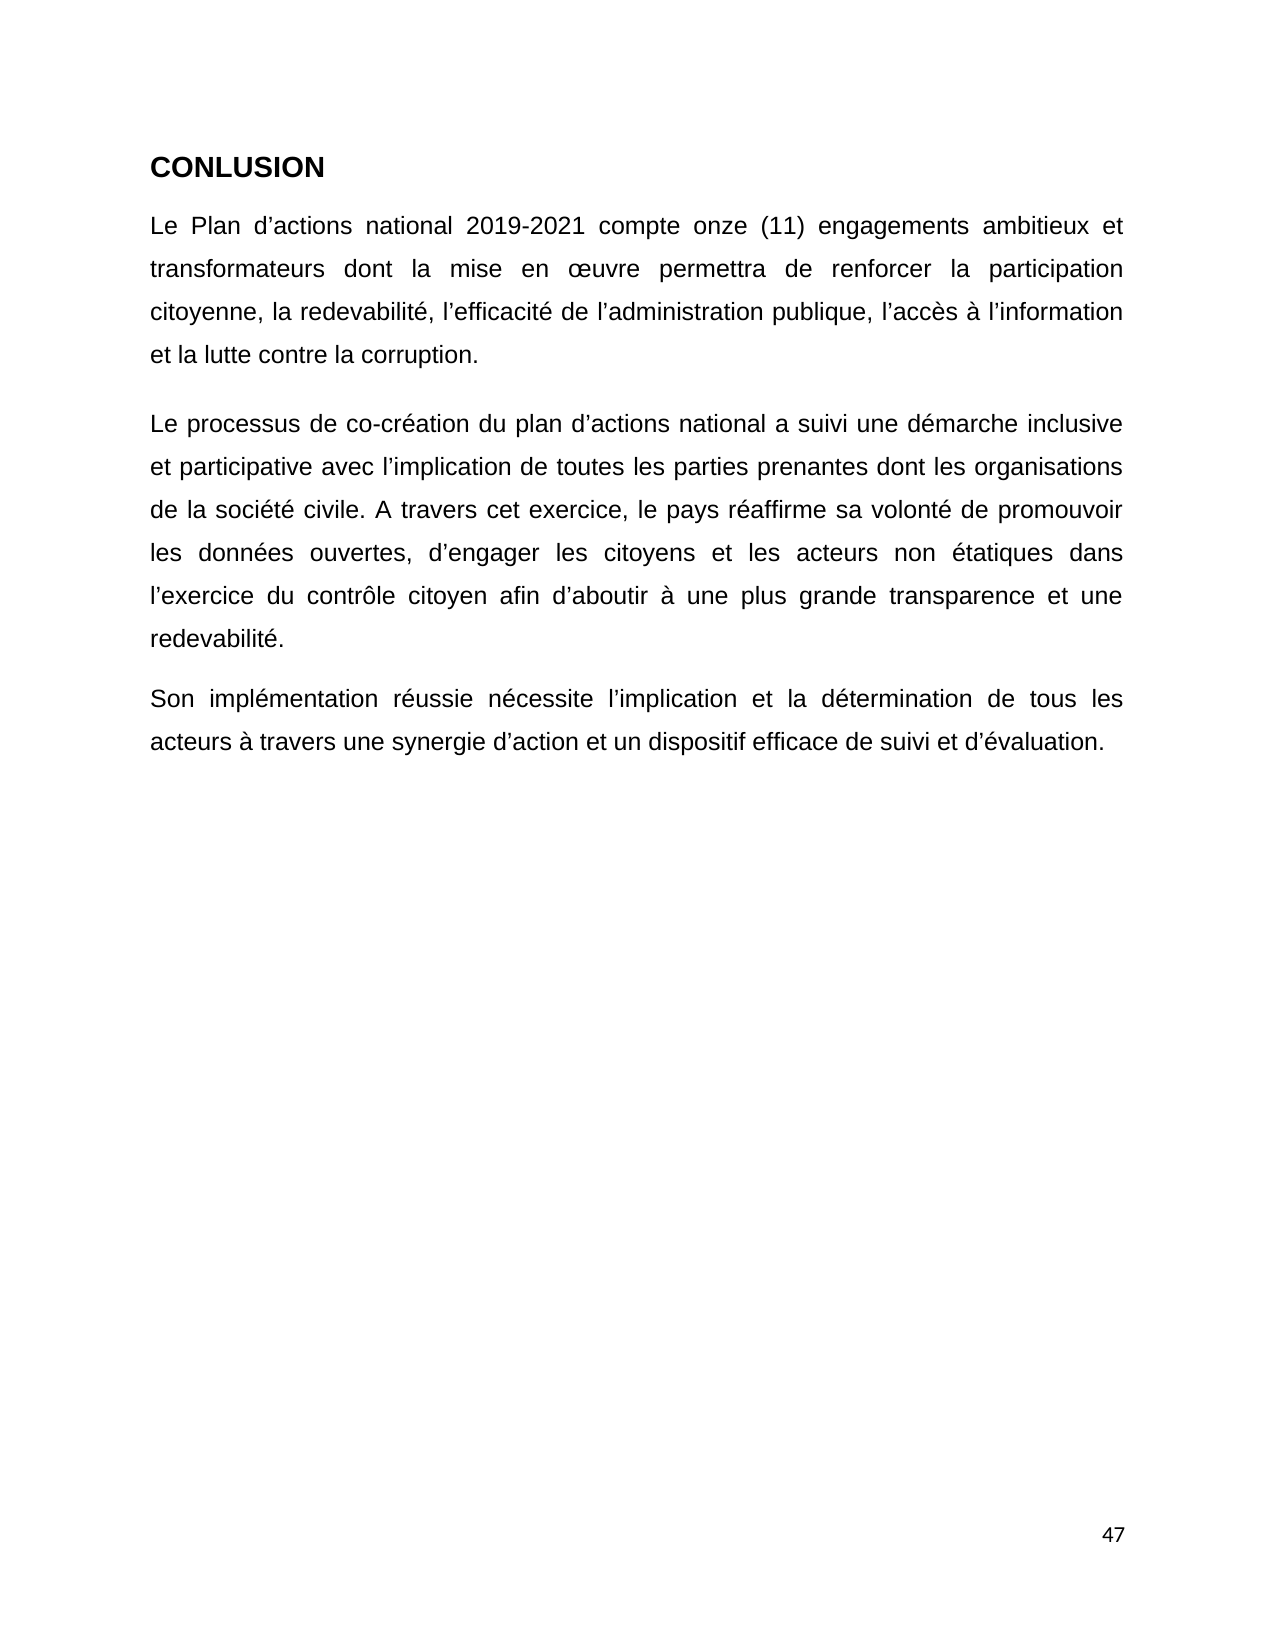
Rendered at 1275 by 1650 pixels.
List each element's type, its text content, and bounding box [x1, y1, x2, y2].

text Le Plan d’actions national 2019-2021 compte onze (11) engagements ambitieux et transformateurs dont la mise en œuvre permettra de renforcer la participation citoyenne, la redevabilité, l’efficacité de l’administration publique, l’accès à l’information et la lutte contre la corruption. [150, 211, 1125, 369]
text Le processus de co-création du plan d’actions national a suivi une démarche inclusive et participative avec l’implication de toutes les parties prenantes dont les organisations de la société civile. A travers cet exercice, le pays réaffirme sa volonté de promouvoir les données ouvertes, d’engager les citoyens et les acteurs non étatiques dans l’exercice du contrôle citoyen afin d’aboutir à une plus grande transparence et une redevabilité. [150, 409, 1125, 653]
subtitle CONLUSION [150, 150, 1125, 183]
text Son implémentation réussie nécessite l’implication et la détermination de tous les acteurs à travers une synergie d’action et un dispositif efficace de suivi et d’évaluation. [150, 684, 1125, 756]
